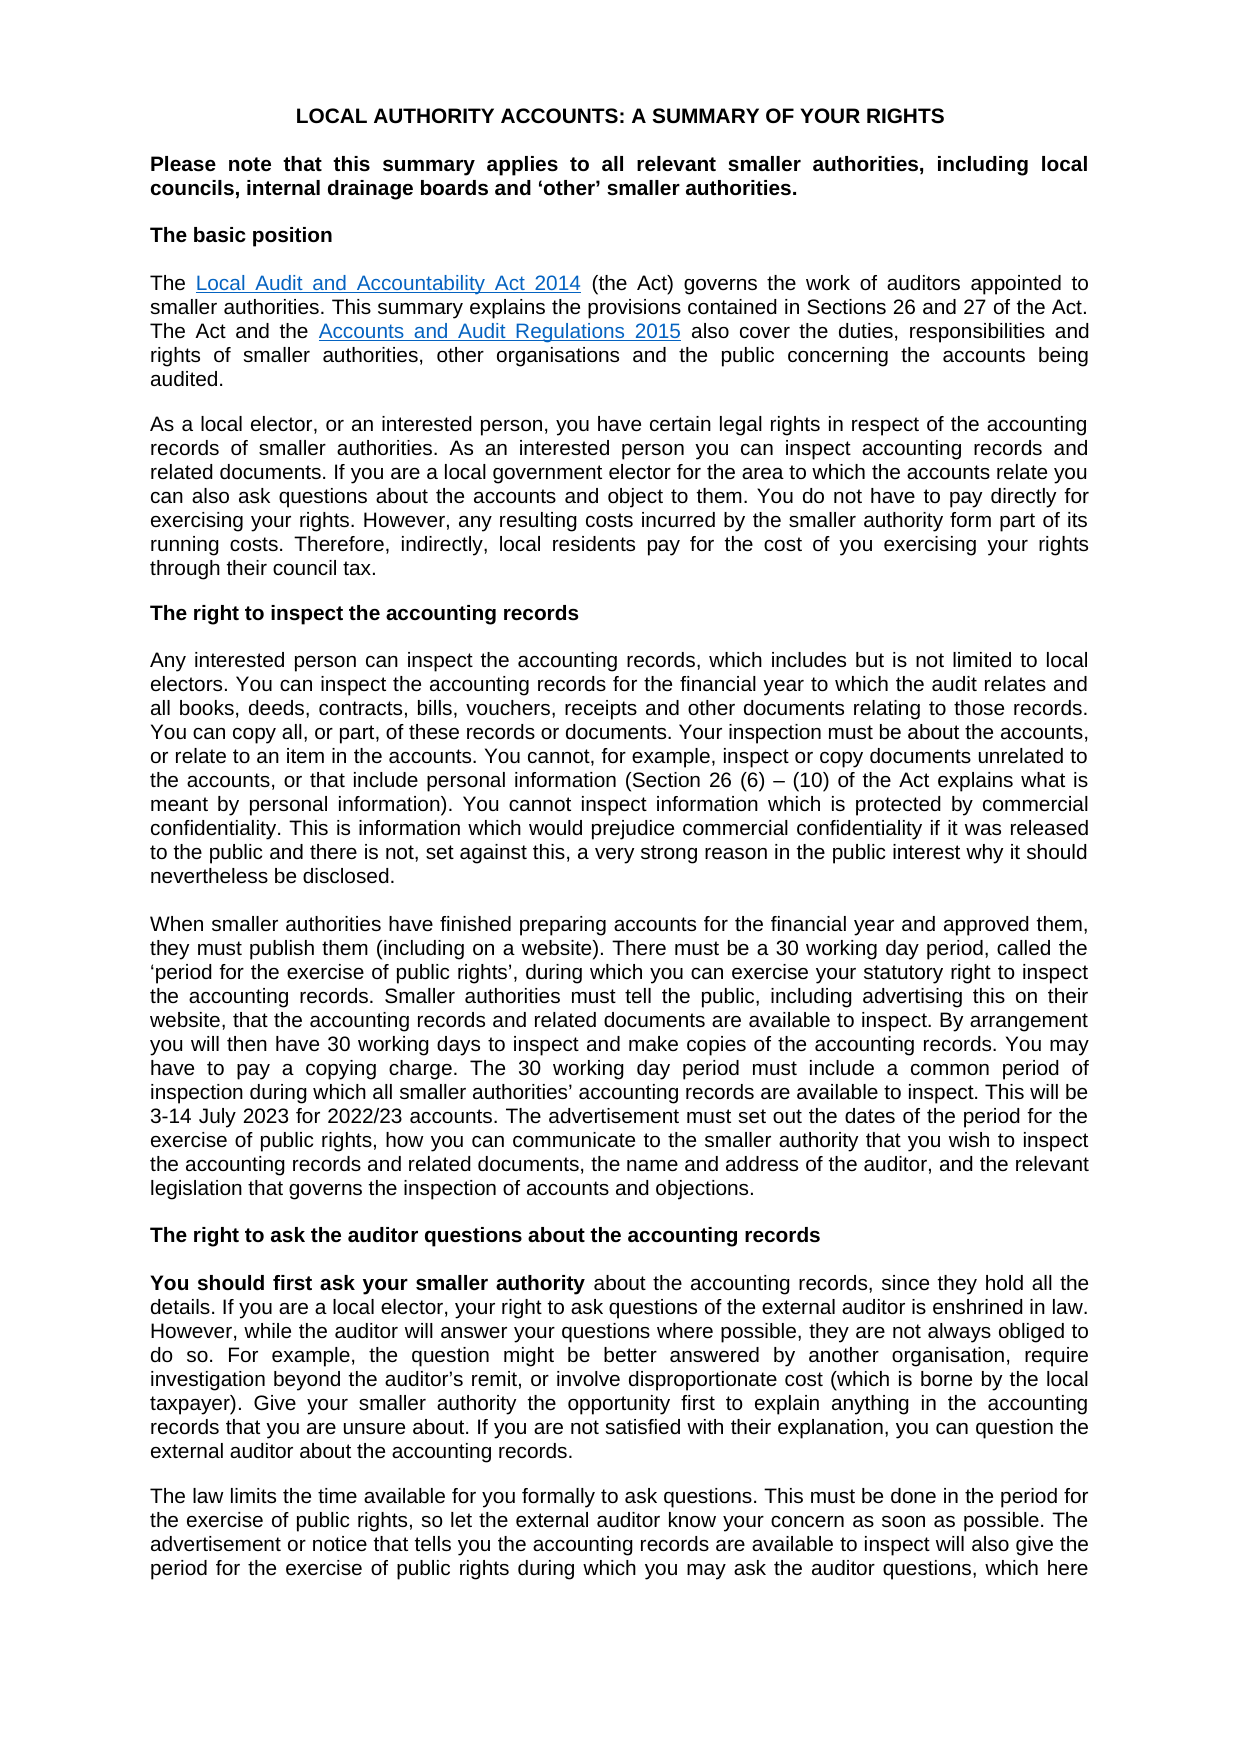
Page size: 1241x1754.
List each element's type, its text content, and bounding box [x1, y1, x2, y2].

text When smaller authorities have finished preparing accounts for the financial year and approved them, they must publish them (including on a website). There must be a 30 working day period, called the ‘period for the exercise of public rights’, during which you can exercise your statutory right to inspect the accounting records. Smaller authorities must tell the public, including advertising this on their website, that the accounting records and related documents are available to inspect. By arrangement you will then have 30 working days to inspect and make copies of the accounting records. You may have to pay a copying charge. The 30 working day period must include a common period of inspection during which all smaller authorities’ accounting records are available to inspect. This will be 3-14 July 2023 for 2022/23 accounts. The advertisement must set out the dates of the period for the exercise of public rights, how you can communicate to the smaller authority that you wish to inspect the accounting records and related documents, the name and address of the auditor, and the relevant legislation that governs the inspection of accounts and objections. [150, 912, 1090, 1199]
text The right to ask the auditor questions about the accounting records [150, 1223, 1090, 1247]
text The basic position [150, 223, 1090, 247]
text The Local Audit and Accountability Act 2014 (the Act) governs the work of auditors appointed to smaller authorities. This summary explains the provisions contained in Sections 26 and 27 of the Act. The Act and the Accounts and Audit Regulations 2015 also cover the duties, responsibilities and rights of smaller authorities, other organisations and the public concerning the accounts being audited. [150, 271, 1090, 391]
text You should first ask your smaller authority about the accounting records, since they hold all the details. If you are a local elector, your right to ask questions of the external auditor is enshrined in law. However, while the auditor will answer your questions where possible, they are not always obliged to do so. For example, the question might be better answered by another organisation, require investigation beyond the auditor’s remit, or involve disproportionate cost (which is borne by the local taxpayer). Give your smaller authority the opportunity first to explain anything in the accounting records that you are unsure about. If you are not satisfied with their explanation, you can question the external auditor about the accounting records. [150, 1271, 1090, 1463]
text Please note that this summary applies to all relevant smaller authorities, including local councils, internal drainage boards and ‘other’ smaller authorities. [150, 151, 1090, 199]
text LOCAL AUTHORITY ACCOUNTS: A SUMMARY OF YOUR RIGHTS [150, 103, 1090, 127]
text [150, 1484, 1090, 1579]
text Any interested person can inspect the accounting records, which includes but is not limited to local electors. You can inspect the accounting records for the financial year to which the audit relates and all books, deeds, contracts, bills, vouchers, receipts and other documents relating to those records. You can copy all, or part, of these records or documents. Your inspection must be about the accounts, or relate to an item in the accounts. You cannot, for example, inspect or copy documents unrelated to the accounts, or that include personal information (Section 26 (6) – (10) of the Act explains what is meant by personal information). You cannot inspect information which is protected by commercial confidentiality. This is information which would prejudice commercial confidentiality if it was released to the public and there is not, set against this, a very strong reason in the public interest why it should nevertheless be disclosed. [150, 648, 1090, 888]
text As a local elector, or an interested person, you have certain legal rights in respect of the accounting records of smaller authorities. As an interested person you can inspect accounting records and related documents. If you are a local government elector for the area to which the accounts relate you can also ask questions about the accounts and object to them. You do not have to pay directly for exercising your rights. However, any resulting costs incurred by the smaller authority form part of its running costs. Therefore, indirectly, local residents pay for the cost of you exercising your rights through their council tax. [150, 412, 1090, 579]
text The right to inspect the accounting records [150, 600, 1090, 624]
